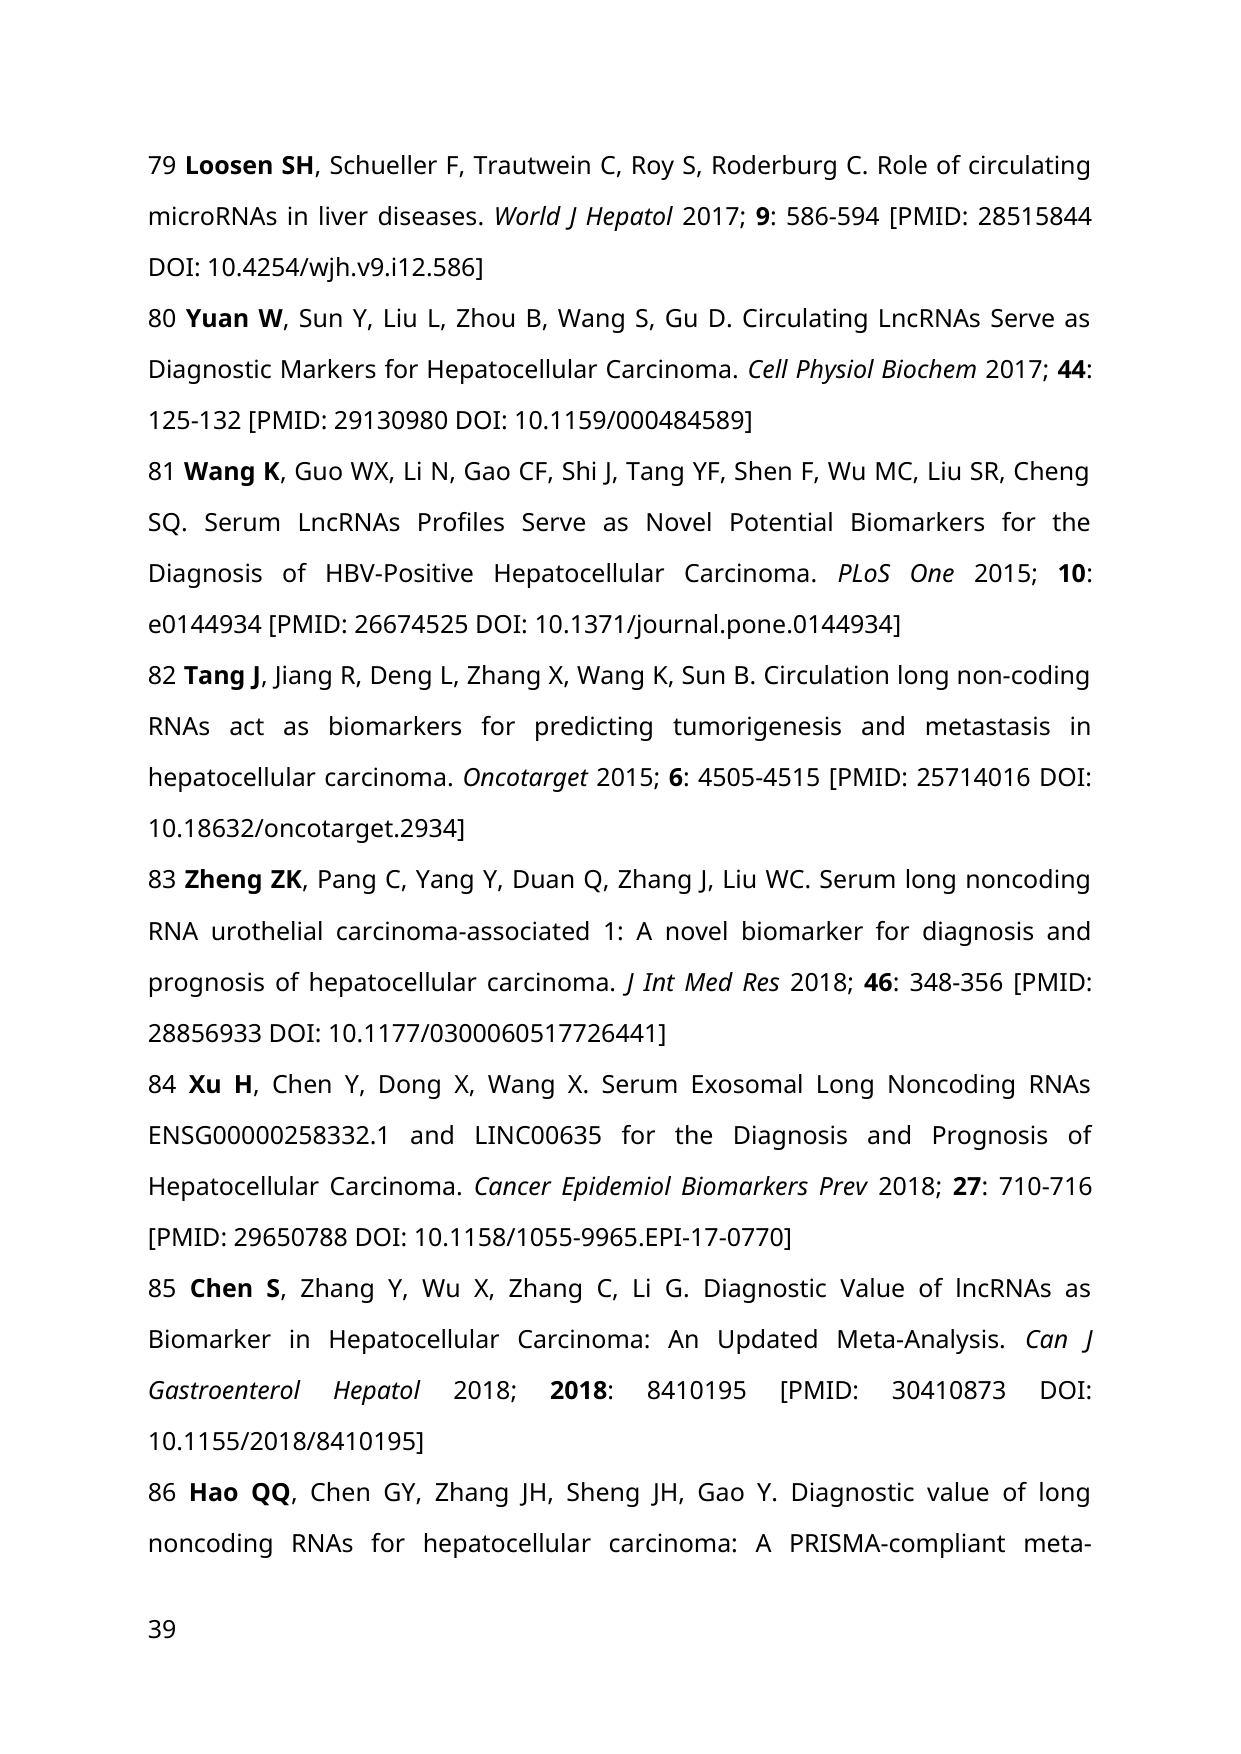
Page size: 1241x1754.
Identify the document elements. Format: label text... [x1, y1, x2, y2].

text 84 Xu H, Chen Y, Dong X, Wang X. Serum Exosomal Long Noncoding RNAs ENSG00000258332.1 and LINC00635 for the Diagnosis and Prognosis of Hepatocellular Carcinoma. Cancer Epidemiol Biomarkers Prev 2018; 27: 710-716 [PMID: 29650788 DOI: 10.1158/1055-9965.EPI-17-0770] [148, 1066, 1093, 1253]
text 80 Yuan W, Sun Y, Liu L, Zhou B, Wang S, Gu D. Circulating LncRNAs Serve as Diagnostic Markers for Hepatocellular Carcinoma. Cell Physiol Biochem 2017; 44: 125-132 [PMID: 29130980 DOI: 10.1159/000484589] [148, 301, 1093, 437]
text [148, 1475, 1093, 1560]
text 81 Wang K, Guo WX, Li N, Gao CF, Shi J, Tang YF, Shen F, Wu MC, Liu SR, Cheng SQ. Serum LncRNAs Profiles Serve as Novel Potential Biomarkers for the Diagnosis of HBV-Positive Hepatocellular Carcinoma. PLoS One 2015; 10: e0144934 [PMID: 26674525 DOI: 10.1371/journal.pone.0144934] [148, 454, 1093, 641]
text 85 Chen S, Zhang Y, Wu X, Zhang C, Li G. Diagnostic Value of lncRNAs as Biomarker in Hepatocellular Carcinoma: An Updated Meta-Analysis. Can J Gastroenterol Hepatol 2018; 2018: 8410195 [PMID: 30410873 DOI: 10.1155/2018/8410195] [148, 1271, 1093, 1458]
text 83 Zheng ZK, Pang C, Yang Y, Duan Q, Zhang J, Liu WC. Serum long noncoding RNA urothelial carcinoma-associated 1: A novel biomarker for diagnosis and prognosis of hepatocellular carcinoma. J Int Med Res 2018; 46: 348-356 [PMID: 28856933 DOI: 10.1177/0300060517726441] [148, 862, 1093, 1049]
text 82 Tang J, Jiang R, Deng L, Zhang X, Wang K, Sun B. Circulation long non-coding RNAs act as biomarkers for predicting tumorigenesis and metastasis in hepatocellular carcinoma. Oncotarget 2015; 6: 4505-4515 [PMID: 25714016 DOI: 10.18632/oncotarget.2934] [148, 658, 1093, 845]
text 79 Loosen SH, Schueller F, Trautwein C, Roy S, Roderburg C. Role of circulating microRNAs in liver diseases. World J Hepatol 2017; 9: 586-594 [PMID: 28515844 DOI: 10.4254/wjh.v9.i12.586] [148, 148, 1093, 284]
